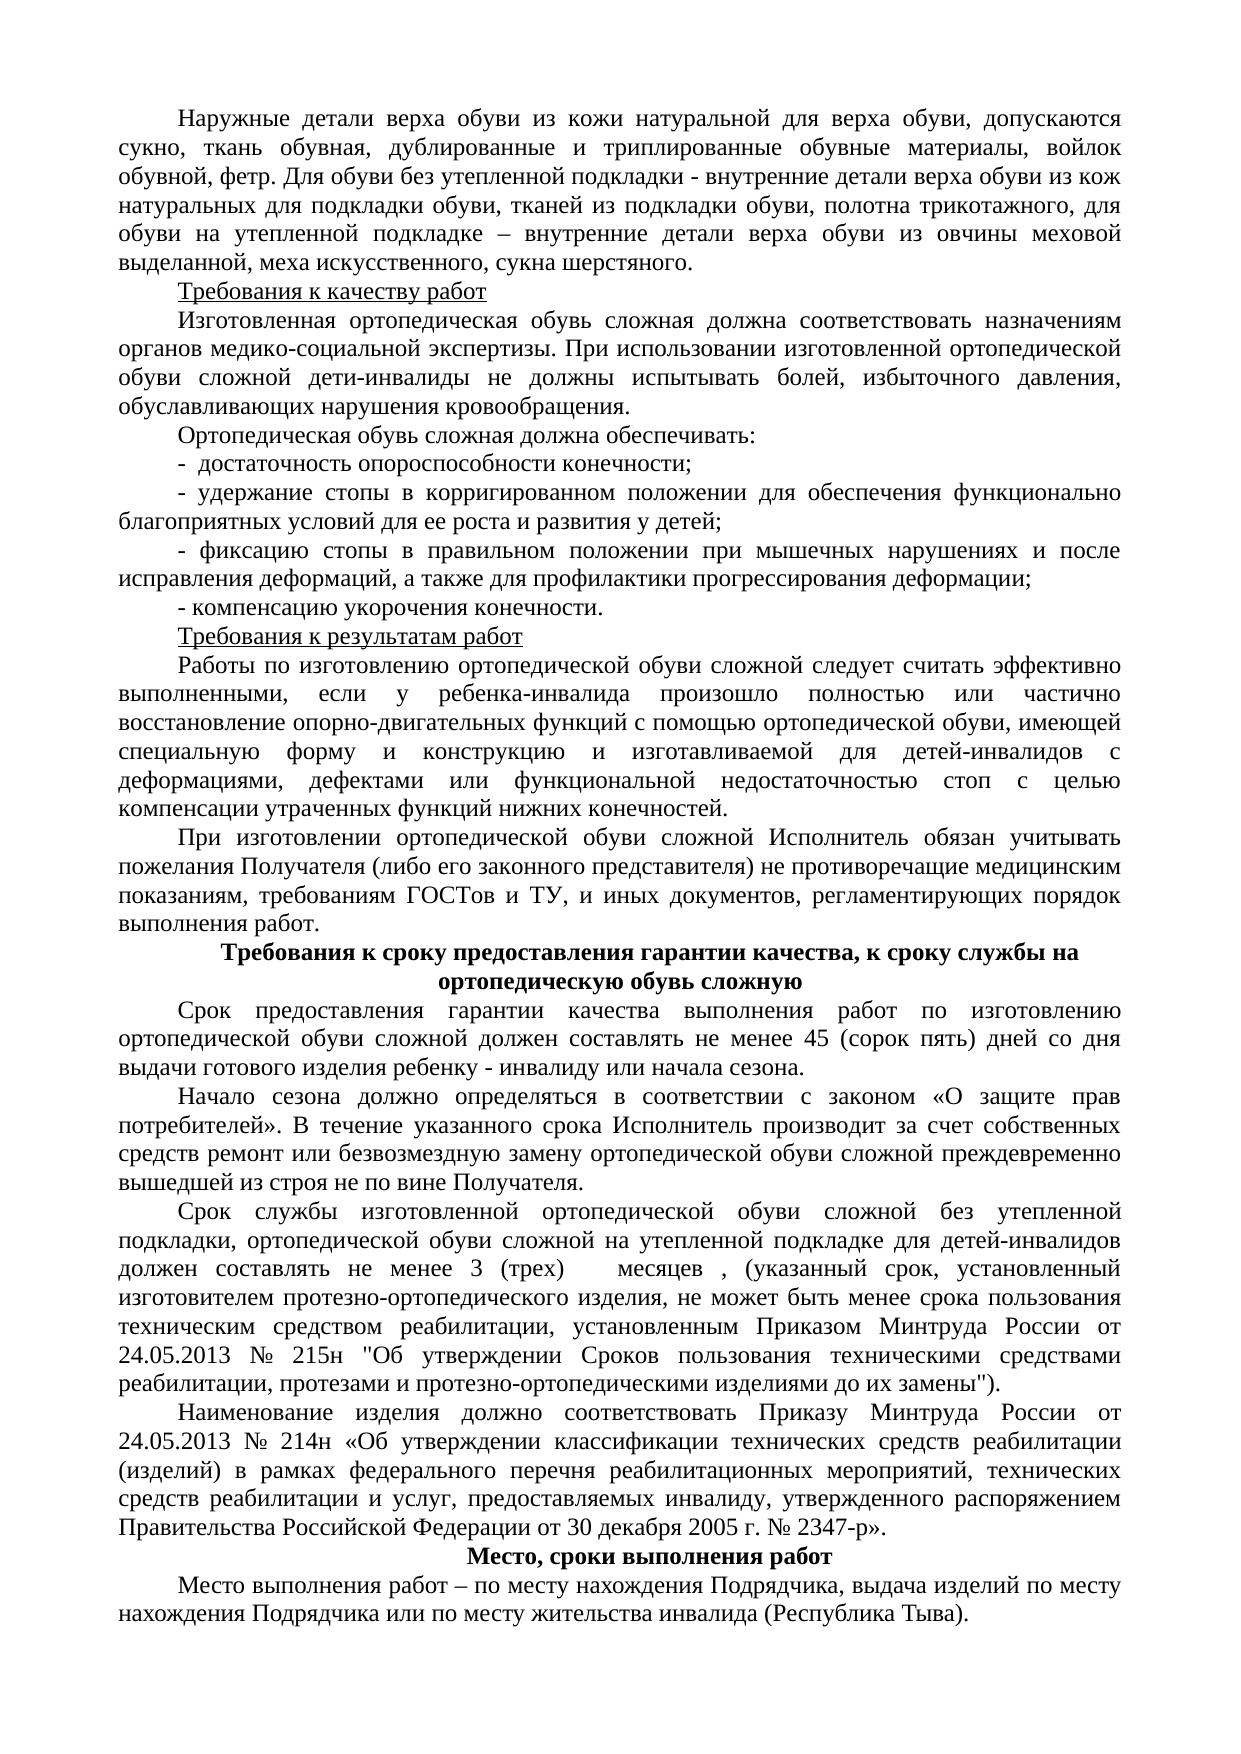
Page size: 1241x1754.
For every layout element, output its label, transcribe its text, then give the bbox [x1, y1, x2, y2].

text - компенсацию укорочения конечности. [118, 592, 1122, 621]
text Изготовленная ортопедическая обувь сложная должна соответствовать назначениям органов медико-социальной экспертизы. При использовании изготовленной ортопедической обуви сложной дети-инвалиды не должны испытывать болей, избыточного давления, обуславливающих нарушения кровообращения. [118, 305, 1122, 420]
text Требования к качеству работ [118, 276, 1122, 305]
text Начало сезона должно определяться в соответствии с законом «О защите прав потребителей». В течение указанного срока Исполнитель производит за счет собственных средств ремонт или безвозмездную замену ортопедической обуви сложной преждевременно вышедшей из строя не по вине Получателя. [118, 1081, 1122, 1196]
text Место, сроки выполнения работ [118, 1541, 1122, 1570]
text Требования к сроку предоставления гарантии качества, к сроку службы на ортопедическую обувь сложную [118, 937, 1122, 995]
text Срок службы изготовленной ортопедической обуви сложной без утепленной подкладки, ортопедической обуви сложной на утепленной подкладке для детей-инвалидов должен составлять не менее 3 (трех) месяцев , (указанный срок, установленный изготовителем протезно-ортопедического изделия, не может быть менее срока пользования техническим средством реабилитации, установленным Приказом Минтруда России от 24.05.2013 № 215н "Об утверждении Сроков пользования техническими средствами реабилитации, протезами и протезно-ортопедическими изделиями до их замены"). [118, 1196, 1122, 1397]
text Наружные детали верха обуви из кожи натуральной для верха обуви, допускаются сукно, ткань обувная, дублированные и триплированные обувные материалы, войлок обувной, фетр. Для обуви без утепленной подкладки - внутренние детали верха обуви из кож натуральных для подкладки обуви, тканей из подкладки обуви, полотна трикотажного, для обуви на утепленной подкладке – внутренние детали верха обуви из овчины меховой выделанной, меха искусственного, сукна шерстяного. [118, 103, 1122, 276]
text - фиксацию стопы в правильном положении при мышечных нарушениях и после исправления деформаций, а также для профилактики прогрессирования деформации; [118, 535, 1122, 592]
text - удержание стопы в корригированном положении для обеспечения функционально благоприятных условий для ее роста и развития у детей; [118, 477, 1122, 535]
text Ортопедическая обувь сложная должна обеспечивать: [118, 420, 1122, 448]
text При изготовлении ортопедической обуви сложной Исполнитель обязан учитывать пожелания Получателя (либо его законного представителя) не противоречащие медицинским показаниям, требованиям ГОСТов и ТУ, и иных документов, регламентирующих порядок выполнения работ. [118, 822, 1122, 937]
text - достаточность опороспособности конечности; [118, 448, 1122, 477]
text Работы по изготовлению ортопедической обуви сложной следует считать эффективно выполненными, если у ребенка-инвалида произошло полностью или частично восстановление опорно-двигательных функций с помощью ортопедической обуви, имеющей специальную форму и конструкцию и изготавливаемой для детей-инвалидов с деформациями, дефектами или функциональной недостаточностью стоп с целью компенсации утраченных функций нижних конечностей. [118, 650, 1122, 822]
text Срок предоставления гарантии качества выполнения работ по изготовлению ортопедической обуви сложной должен составлять не менее 45 (сорок пять) дней со дня выдачи готового изделия ребенку - инвалиду или начала сезона. [118, 995, 1122, 1081]
text Место выполнения работ – по месту нахождения Подрядчика, выдача изделий по месту нахождения Подрядчика или по месту жительства инвалида (Республика Тыва). [118, 1570, 1122, 1627]
text Требования к результатам работ [118, 621, 1122, 650]
text Наименование изделия должно соответствовать Приказу Минтруда России от 24.05.2013 № 214н «Об утверждении классификации технических средств реабилитации (изделий) в рамках федерального перечня реабилитационных мероприятий, технических средств реабилитации и услуг, предоставляемых инвалиду, утвержденного распоряжением Правительства Российской Федерации от 30 декабря 2005 г. № 2347-р». [118, 1397, 1122, 1541]
